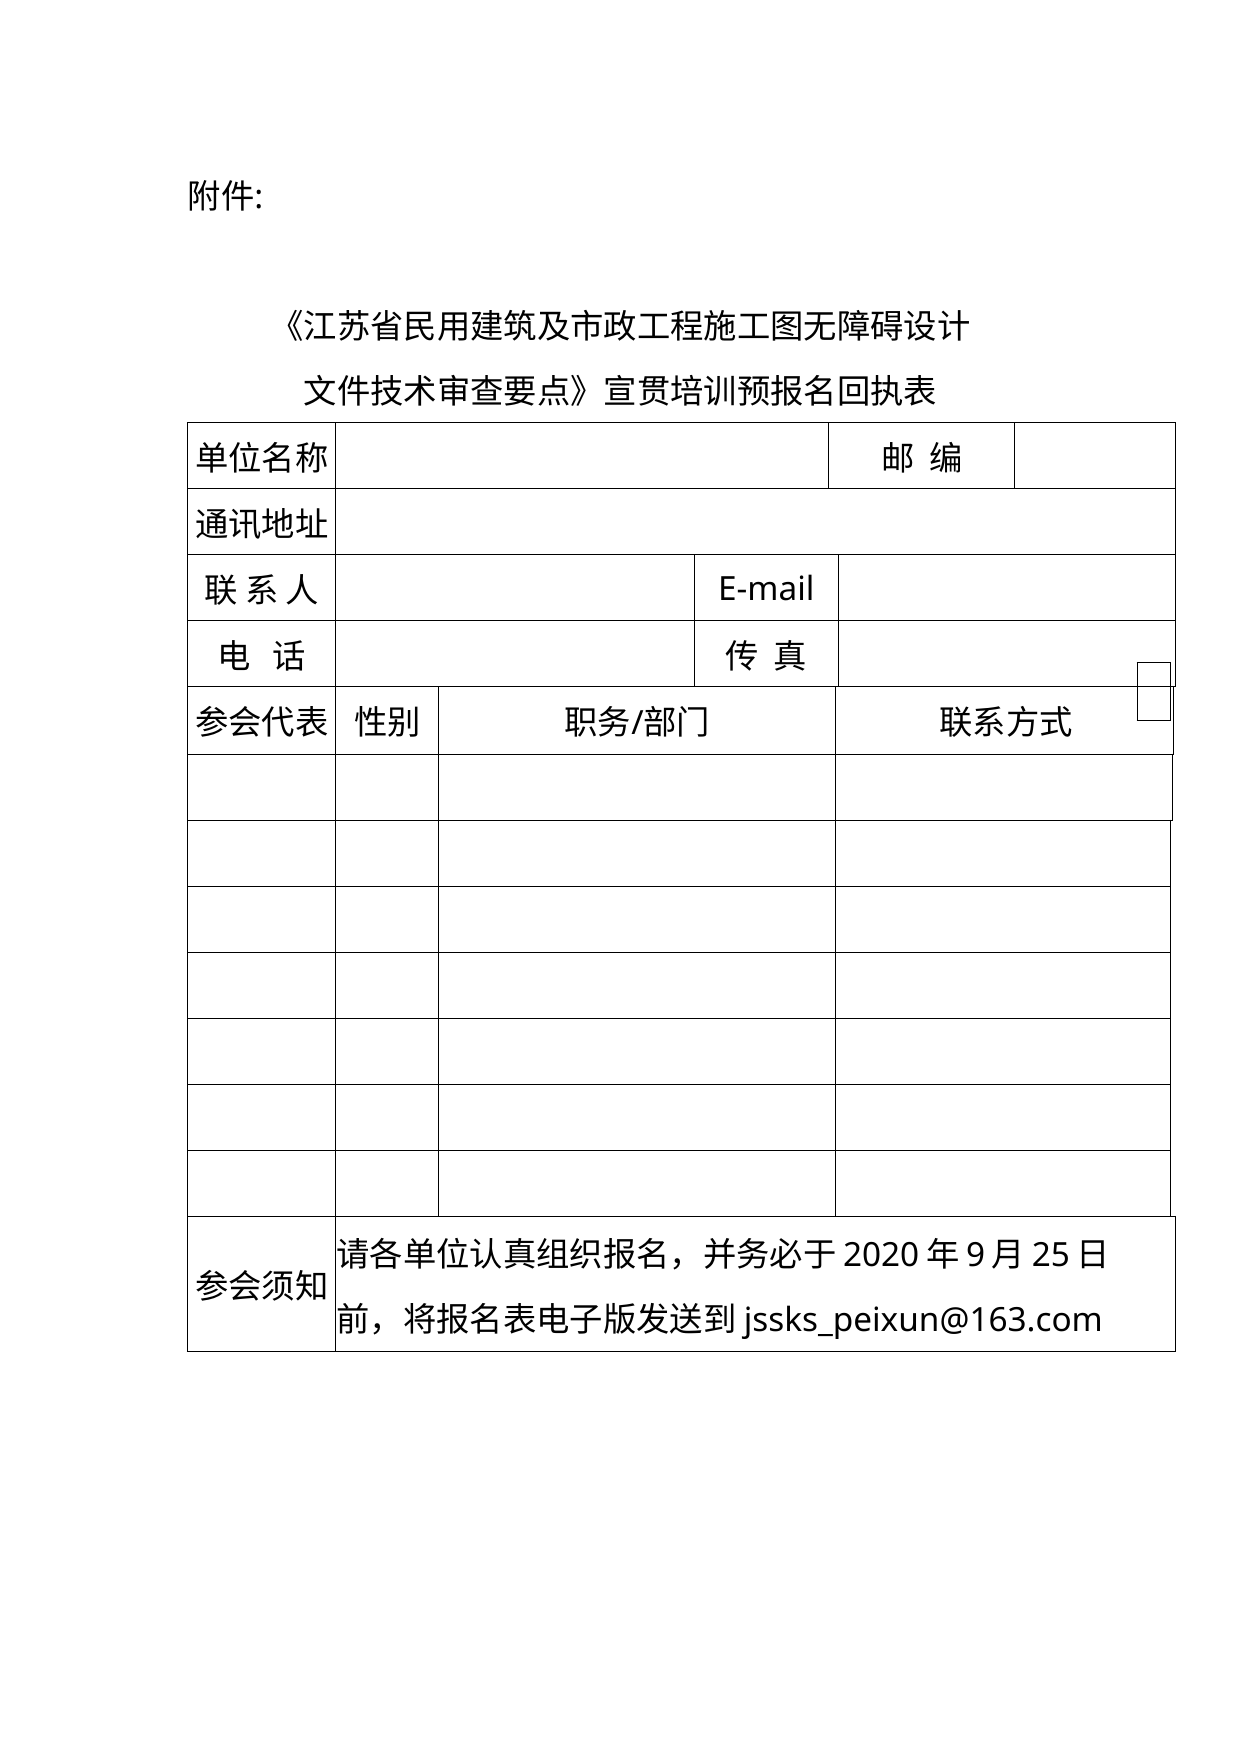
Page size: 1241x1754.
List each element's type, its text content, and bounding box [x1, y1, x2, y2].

table_cell [439, 1019, 835, 1084]
table_cell [839, 621, 1175, 686]
table_cell 职务/部门 [439, 687, 835, 753]
table_cell [188, 1019, 335, 1084]
table_cell [839, 555, 1175, 620]
table_cell [838, 821, 1170, 886]
table_cell 性别 [336, 687, 438, 753]
table_cell [336, 821, 438, 886]
text 《江苏省民用建筑及市政工程施工图无障碍设计 [187, 292, 1053, 357]
table_cell [838, 1151, 1170, 1216]
table_cell [838, 755, 1172, 819]
table_cell [336, 489, 1175, 554]
table_cell [188, 953, 335, 1018]
table_cell [336, 621, 694, 686]
text 文件技术审查要点》宣贯培训预报名回执表 [187, 357, 1053, 422]
table_cell [188, 1151, 335, 1216]
table_cell [336, 755, 438, 819]
table_cell [188, 887, 335, 952]
table_cell 参会须知 [188, 1217, 335, 1351]
table_cell 参会代表 [188, 687, 335, 753]
table_header [1138, 663, 1170, 719]
table_cell [838, 1019, 1170, 1084]
table_cell [336, 1085, 438, 1150]
table_cell [439, 1085, 835, 1150]
table_cell [439, 821, 835, 886]
table_cell [439, 1151, 835, 1216]
table_cell [188, 755, 335, 819]
table_cell [838, 953, 1170, 1018]
table_cell 传 真 [695, 621, 838, 686]
table_cell [188, 821, 335, 886]
table_cell [336, 887, 438, 952]
table_cell 通讯地址 [188, 489, 335, 554]
table_cell [439, 953, 835, 1018]
table_cell [336, 953, 438, 1018]
table_header [1015, 423, 1175, 488]
table_cell [336, 1019, 438, 1084]
table_cell [336, 1151, 438, 1216]
table_cell [439, 887, 835, 952]
table_cell 联 系 人 [188, 555, 335, 620]
table_cell [439, 755, 835, 819]
table_cell [838, 887, 1170, 952]
table_header [336, 423, 828, 488]
text 附件: [187, 162, 1053, 227]
table_cell 请各单位认真组织报名，并务必于2020年9月25日前，将报名表电子版发送到 jssks_peixun@163.com [336, 1217, 1175, 1351]
table_cell 电 话 [188, 621, 335, 686]
table_header 邮 编 [829, 423, 1014, 488]
table_cell [336, 555, 694, 620]
table_cell [838, 1085, 1170, 1150]
table_cell [188, 1085, 335, 1150]
table_cell E-mail [695, 555, 838, 620]
table_cell 联系方式 [838, 687, 1173, 753]
table_header 单位名称 [188, 423, 335, 488]
